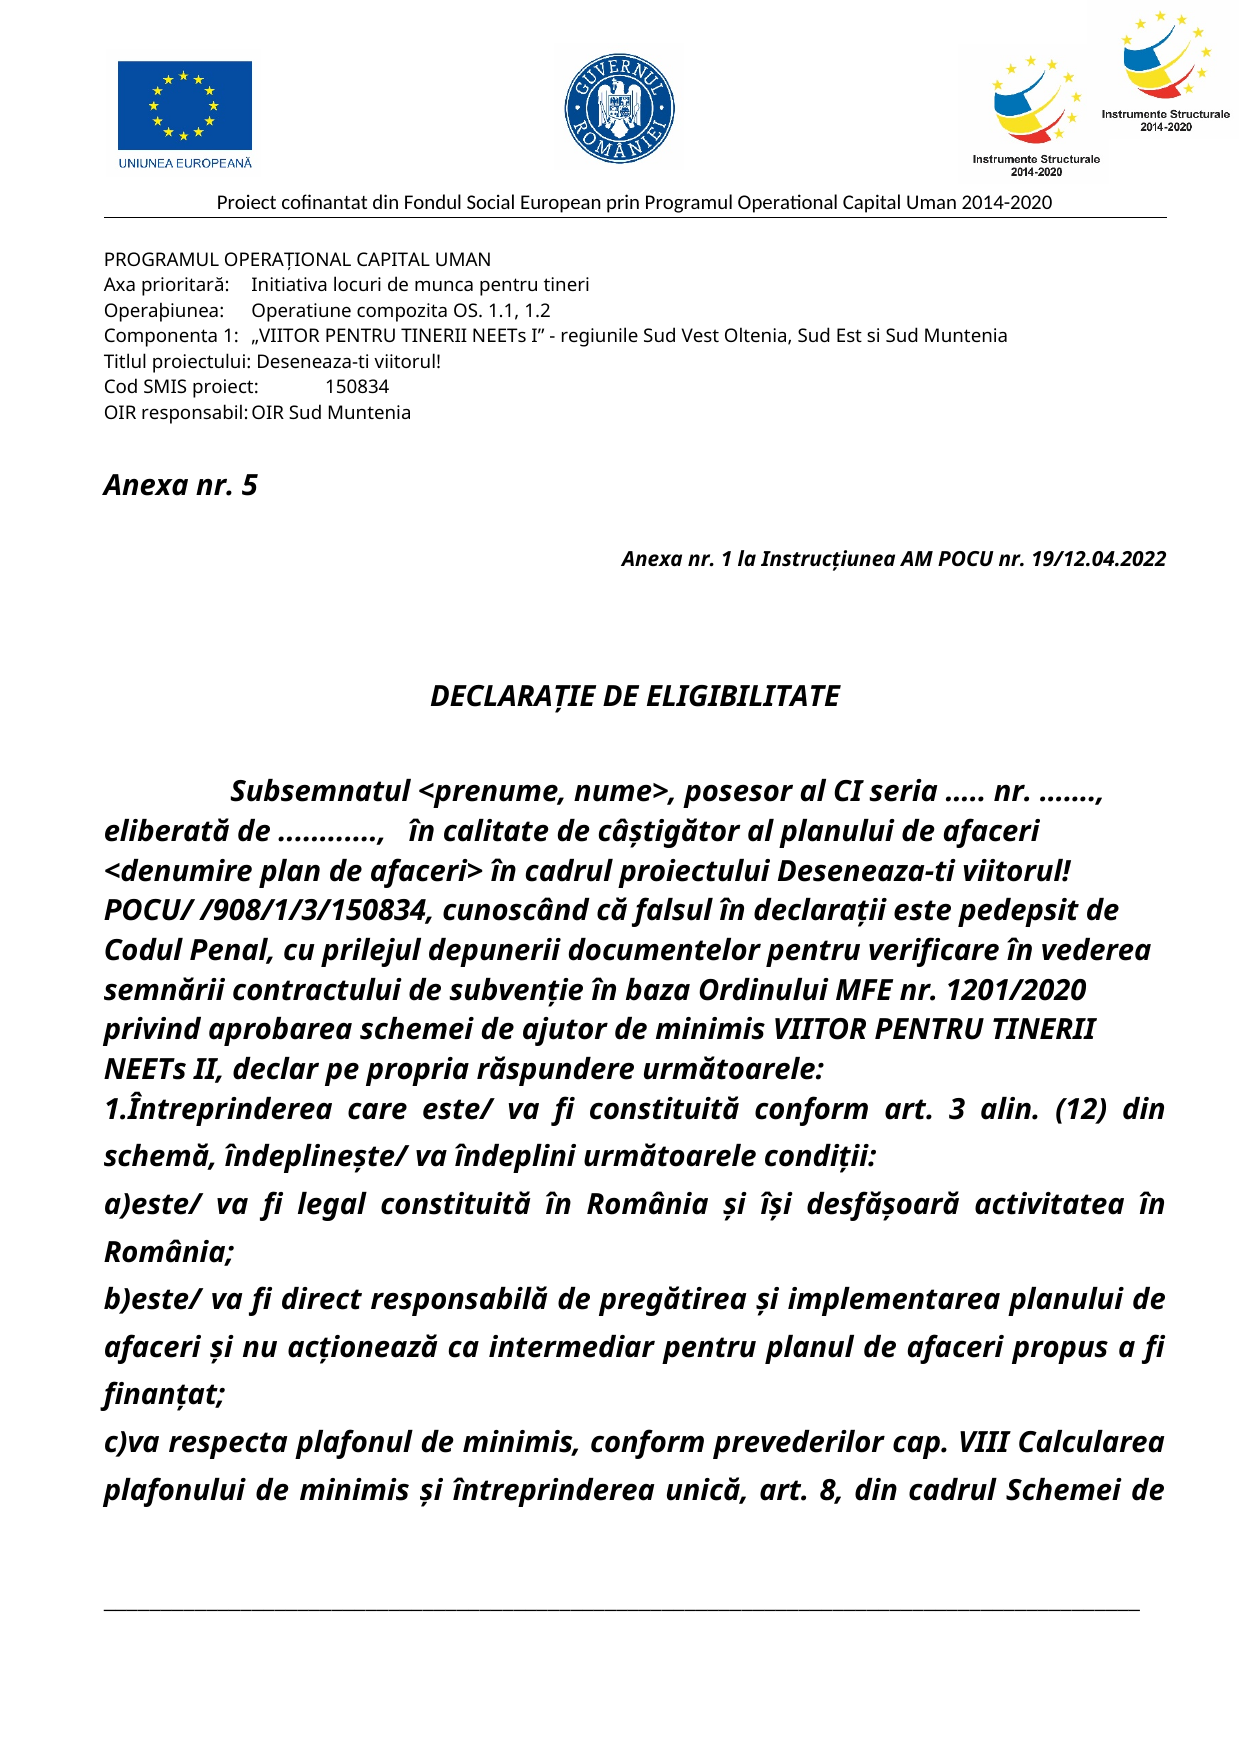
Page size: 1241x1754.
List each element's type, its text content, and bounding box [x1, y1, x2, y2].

text Axa prioritară: Initiativa locuri de munca pentru tineri [103, 272, 1167, 297]
text OIR responsabil: OIR Sud Muntenia [103, 399, 1167, 425]
text Titlul proiectului: Deseneaza-ti viitorul! [103, 348, 1167, 374]
text Anexa nr. 5 [103, 464, 1167, 504]
text DECLARAŢIE DE ELIGIBILITATE [103, 675, 1167, 715]
picture [956, 0, 1239, 182]
text Componenta 1: „VIITOR PENTRU TINERII NEETs I” - regiunile Sud Vest Oltenia, Sud Est si Sud Muntenia [103, 323, 1167, 348]
text 1. Întreprinderea care este/ va fi constituită conform art. 3 alin. (12) din schemă, îndeplinește/ va îndeplini următoarele condiții: [103, 1088, 1167, 1175]
text Anexa nr. 1 la Instrucțiunea AM POCU nr. 19/12.04.2022 [103, 544, 1167, 572]
text Cod SMIS proiect: 150834 [103, 374, 1167, 399]
text Subsemnatul <prenume, nume>, posesor al CI seria ….. nr. ……., eliberată de ............, în calitate de câștigător al planului de afaceri <denumire plan de afaceri> în cadrul proiectului Deseneaza-ti viitorul! POCU/ /908/1/3/150834, cunoscând că falsul în declarații este pedepsit de Codul Penal, cu prilejul depunerii documentelor pentru verificare în vederea semnării contractului de subvenție în baza Ordinului MFE nr. 1201/2020 privind aprobarea schemei de ajutor de minimis VIITOR PENTRU TINERII NEETs II, declar pe propria răspundere următoarele: [103, 771, 1167, 1088]
text Operaþiunea: Operatiune compozita OS. 1.1, 1.2 [103, 297, 1167, 323]
text b) este/ va fi direct responsabilă de pregătirea și implementarea planului de afaceri și nu acționează ca intermediar pentru planul de afaceri propus a fi finanțat; [103, 1278, 1167, 1413]
text PROGRAMUL OPERAŢIONAL CAPITAL UMAN [103, 246, 1167, 272]
picture [104, 49, 261, 175]
picture [552, 43, 683, 168]
text a) este/ va fi legal constituită în România și își desfășoară activitatea în România; [103, 1183, 1167, 1271]
text Proiect cofinantat din Fondul Social European prin Programul Operational Capital Uman 2014-2020 [103, 189, 1167, 218]
